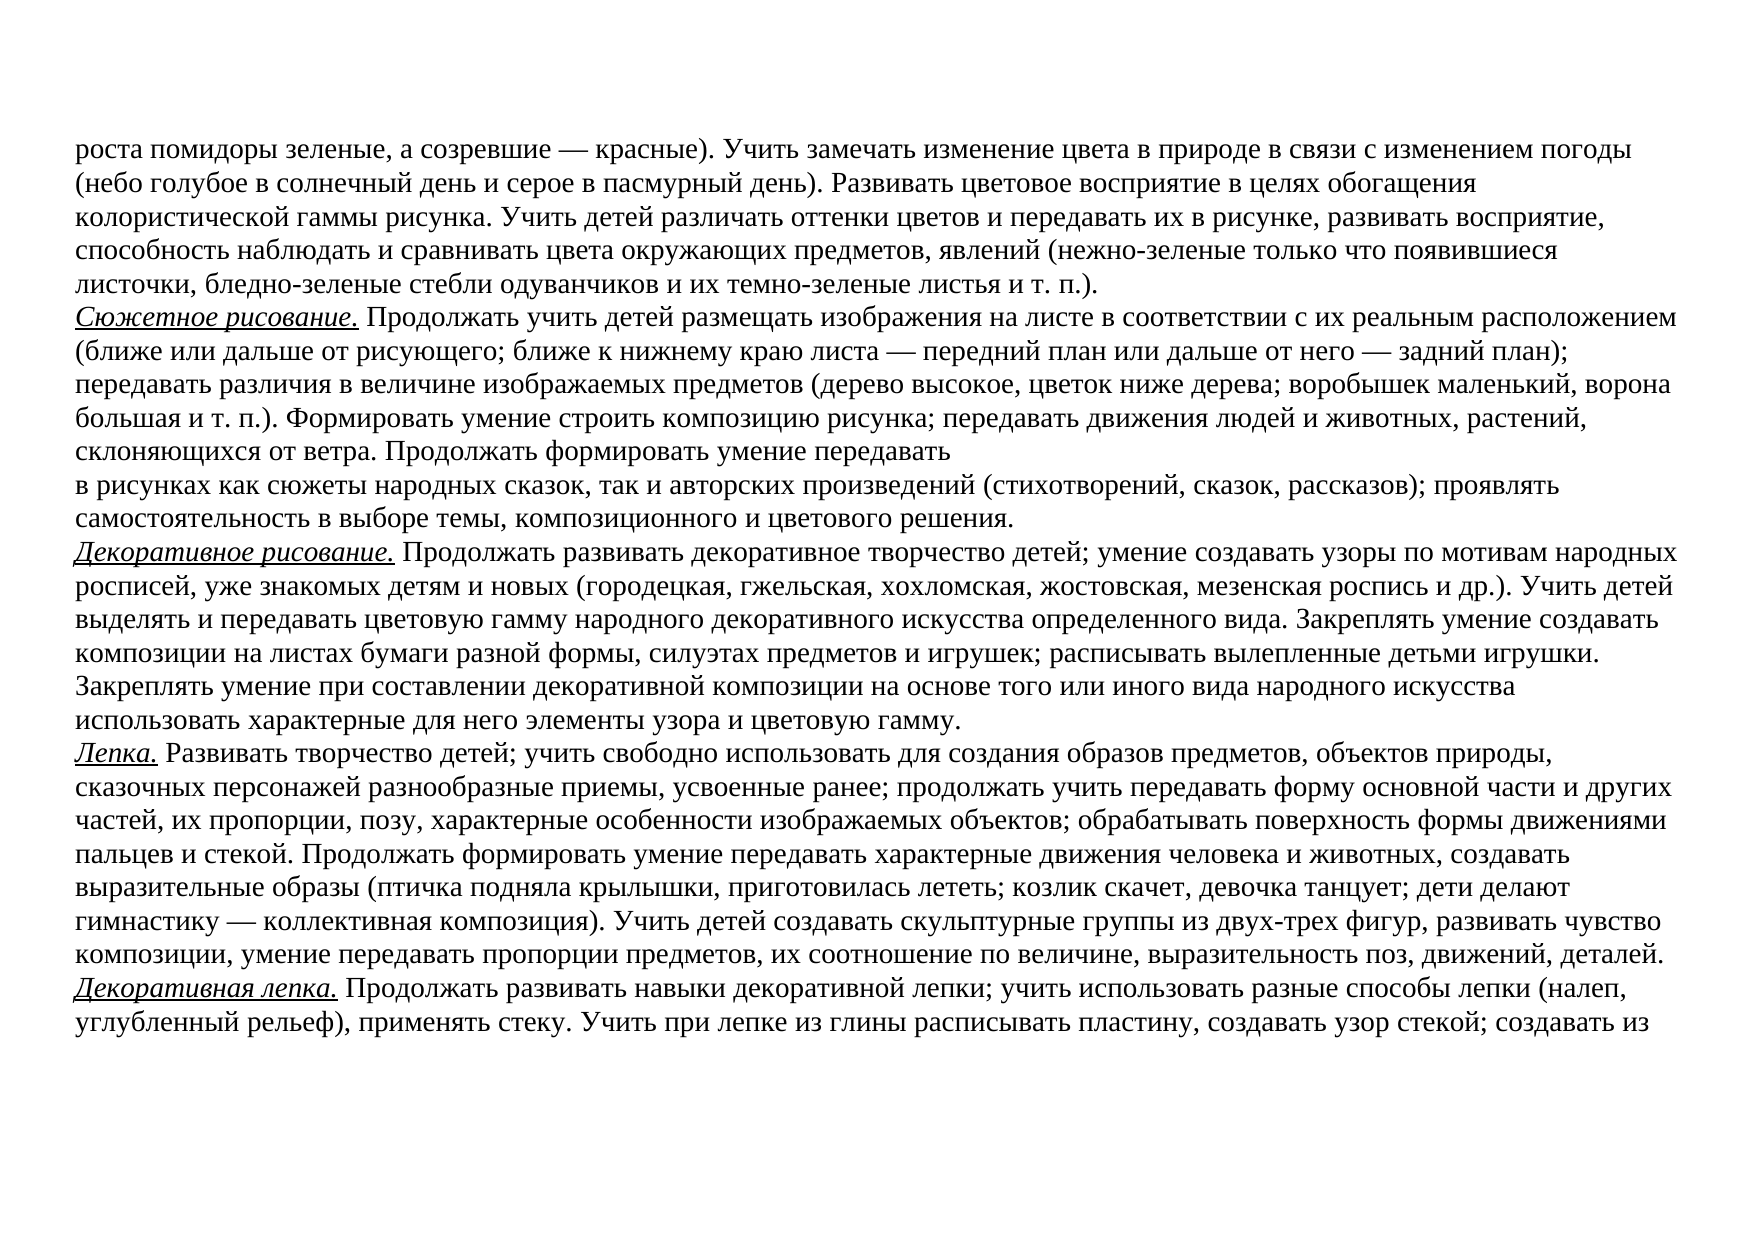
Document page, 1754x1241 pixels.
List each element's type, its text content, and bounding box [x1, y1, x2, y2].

text в рисунках как сюжеты народных сказок, так и авторских произведений (стихотворений, сказок, рассказов); проявлять самостоятельность в выборе темы, композиционного и цветового решения. [75, 467, 1739, 534]
text Лепка. Развивать творчество детей; учить свободно использовать для создания образов предметов, объектов природы, сказочных персонажей разнообразные приемы, усвоенные ранее; продолжать учить передавать форму основной части и других частей, их пропорции, позу, характерные особенности изображаемых объектов; обрабатывать поверхность формы движениями пальцев и стекой. Продолжать формировать умение передавать характерные движения человека и животных, создавать выразительные образы (птичка подняла крылышки, приготовилась лететь; козлик скачет, девочка танцует; дети делают гимнастику — коллективная композиция). Учить детей создавать скульптурные группы из двух-трех фигур, развивать чувство композиции, умение передавать пропорции предметов, их соотношение по величине, выразительность поз, движений, деталей. Декоративная лепка. Продолжать развивать навыки декоративной лепки; учить использовать разные способы лепки (налеп, углубленный рельеф), применять стеку. Учить при лепке из глины расписывать пластину, создавать узор стекой; создавать из [75, 735, 1674, 1037]
text роста помидоры зеленые, а созревшие — красные). Учить замечать изменение цвета в природе в связи с изменением погоды (небо голубое в солнечный день и серое в пасмурный день). Развивать цветовое восприятие в целях обогащения колористической гаммы рисунка. Учить детей различать оттенки цветов и передавать их в рисунке, развивать восприятие, способность наблюдать и сравнивать цвета окружающих предметов, явлений (нежно-зеленые только что появившиеся листочки, бледно-зеленые стебли одуванчиков и их темно-зеленые листья и т. п.). [75, 132, 1634, 299]
text Закреплять умение при составлении декоративной композиции на основе того или иного вида народного искусства использовать характерные для него элементы узора и цветовую гамму. [75, 668, 1518, 735]
text Декоративное рисование. Продолжать развивать декоративное творчество детей; умение создавать узоры по мотивам народных росписей, уже знакомых детям и новых (городецкая, гжельская, хохломская, жостовская, мезенская роспись и др.). Учить детей выделять и передавать цветовую гамму народного декоративного искусства определенного вида. Закреплять умение создавать композиции на листах бумаги разной формы, силуэтах предметов и игрушек; расписывать вылепленные детьми игрушки. [75, 534, 1739, 668]
text Сюжетное рисование. Продолжать учить детей размещать изображения на листе в соответствии с их реальным расположением (ближе или дальше от рисующего; ближе к нижнему краю листа — передний план или дальше от него — задний план); передавать различия в величине изображаемых предметов (дерево высокое, цветок ниже дерева; воробышек маленький, ворона большая и т. п.). Формировать умение строить композицию рисунка; передавать движения людей и животных, растений, склоняющихся от ветра. Продолжать формировать умение передавать [75, 299, 1679, 467]
